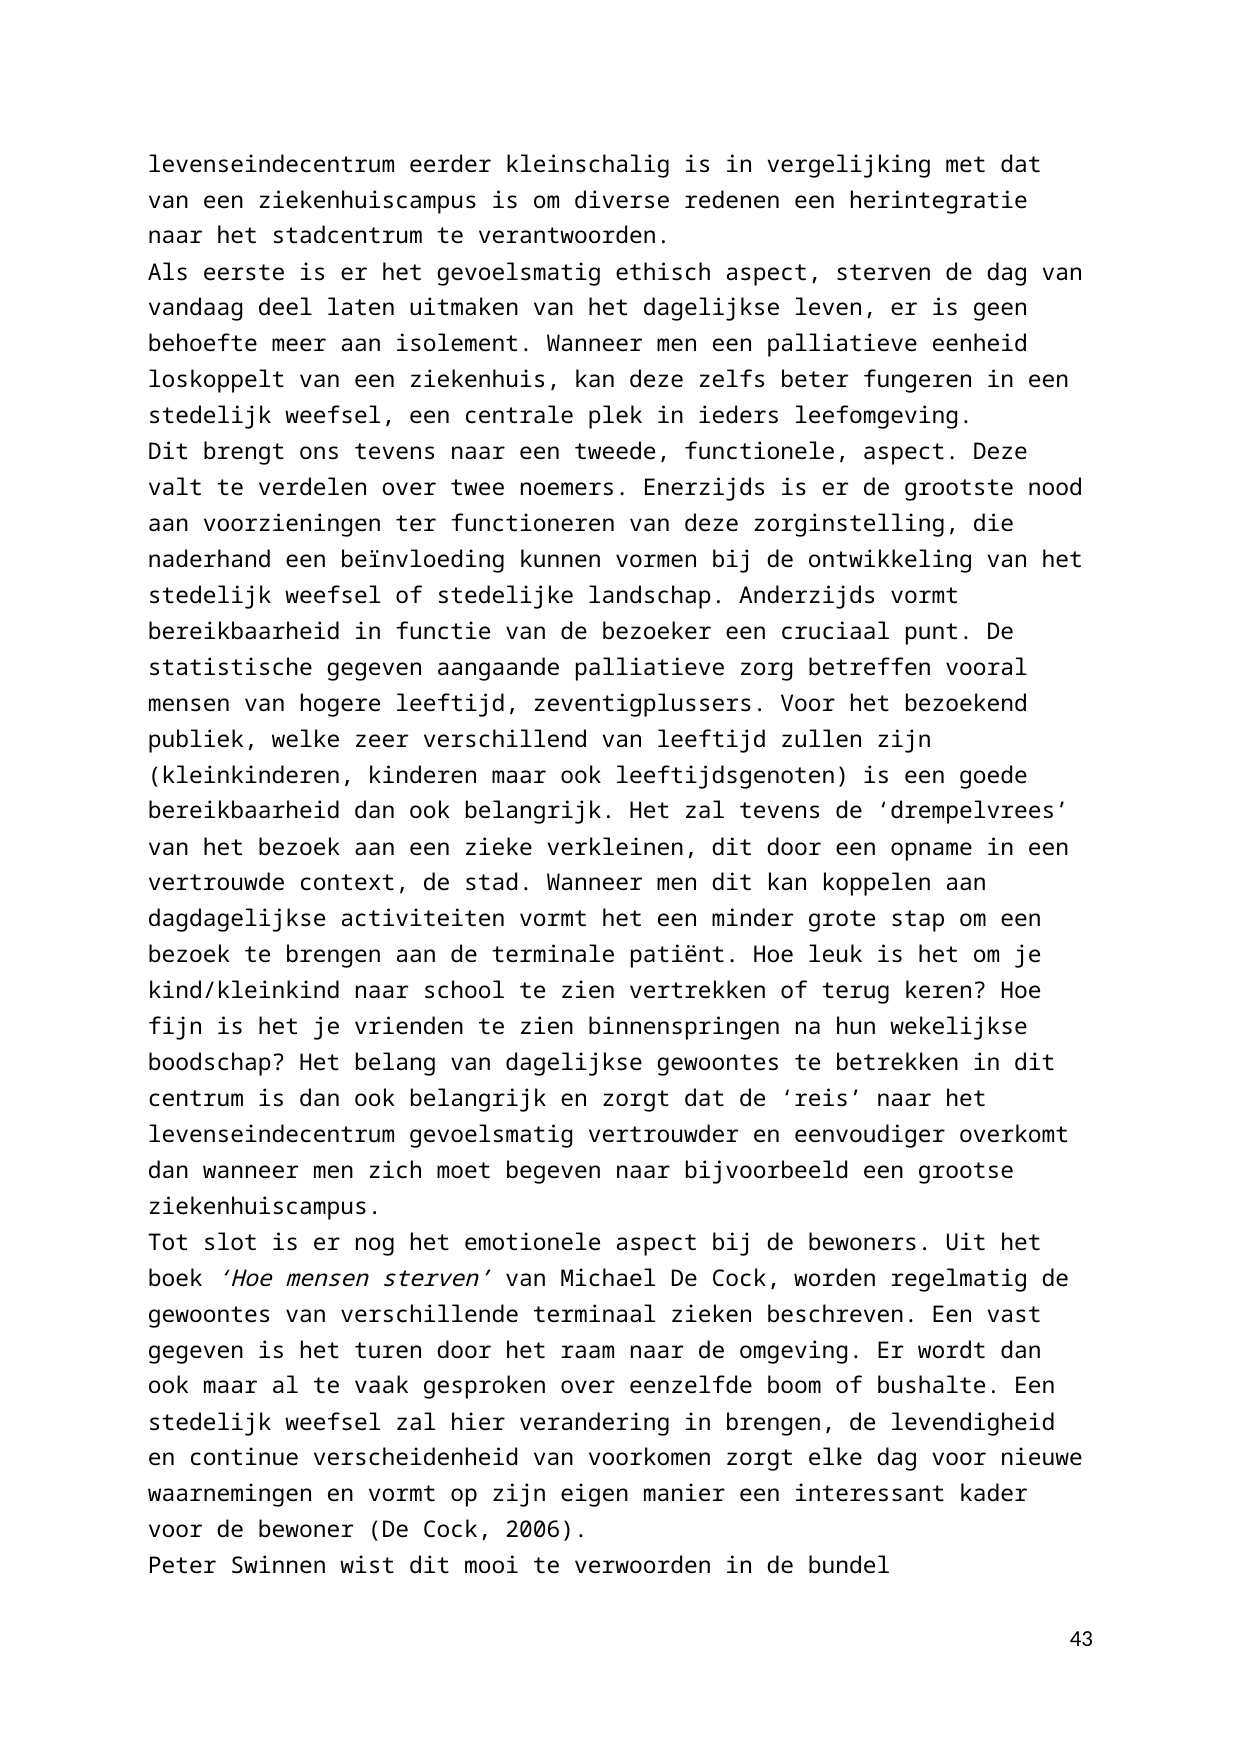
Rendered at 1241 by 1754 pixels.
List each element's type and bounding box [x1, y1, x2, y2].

text [148, 148, 1093, 1580]
